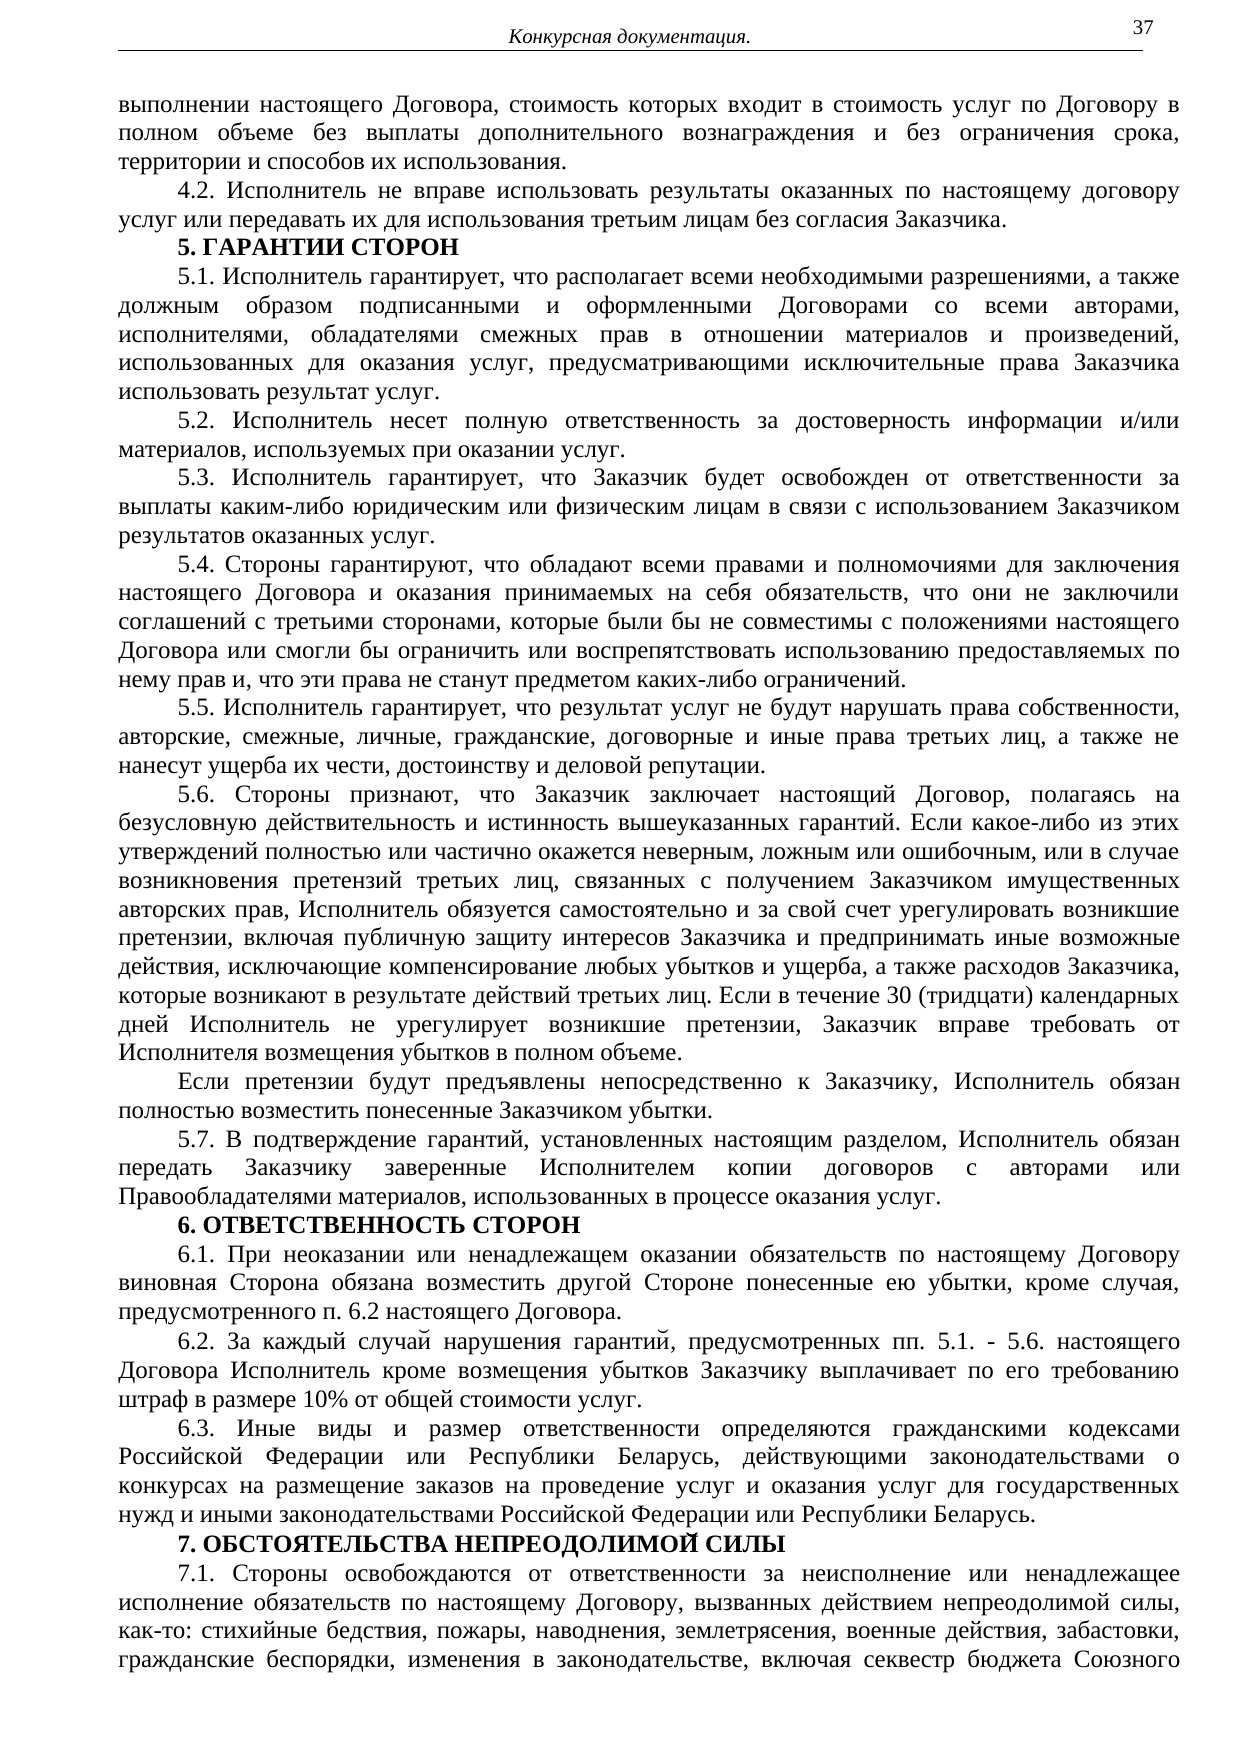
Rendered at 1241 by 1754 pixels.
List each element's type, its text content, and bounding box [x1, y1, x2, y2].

text 6.2. За каждый случай нарушения гарантий, предусмотренных пп. 5.1. - 5.6. настоящего Договора Исполнитель кроме возмещения убытков Заказчику выплачивает по его требованию штраф в размере 10% от общей стоимости услуг. [118, 1325, 1181, 1413]
text 6. ОТВЕТСТВЕННОСТЬ СТОРОН [118, 1210, 1181, 1239]
text 5.3. Исполнитель гарантирует, что Заказчик будет освобожден от ответственности за выплаты каким-либо юридическим или физическим лицам в связи с использованием Заказчиком результатов оказанных услуг. [118, 462, 1181, 549]
text 4.2. Исполнитель не вправе использовать результаты оказанных по настоящему договору услуг или передавать их для использования третьим лицам без согласия Заказчика. [118, 175, 1181, 232]
text 6.1. При неоказании или ненадлежащем оказании обязательств по настоящему Договору виновная Сторона обязана возместить другой Стороне понесенные ею убытки, кроме случая, предусмотренного п. 6.2 настоящего Договора. [118, 1239, 1181, 1325]
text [118, 1558, 1181, 1673]
text 7. ОБСТОЯТЕЛЬСТВА НЕПРЕОДОЛИМОЙ СИЛЫ [118, 1528, 1181, 1558]
text 5.7. В подтверждение гарантий, установленных настоящим разделом, Исполнитель обязан передать Заказчику заверенные Исполнителем копии договоров с авторами или Правообладателями материалов, использованных в процессе оказания услуг. [118, 1124, 1181, 1210]
text Если претензии будут предъявлены непосредственно к Заказчику, Исполнитель обязан полностью возместить понесенные Заказчиком убытки. [118, 1066, 1181, 1124]
text 5.1. Исполнитель гарантирует, что располагает всеми необходимыми разрешениями, а также должным образом подписанными и оформленными Договорами со всеми авторами, исполнителями, обладателями смежных прав в отношении материалов и произведений, использованных для оказания услуг, предусматривающими исключительные права Заказчика использовать результат услуг. [118, 261, 1181, 405]
text 5.5. Исполнитель гарантирует, что результат услуг не будут нарушать права собственности, авторские, смежные, личные, гражданские, договорные и иные права третьих лиц, а также не нанесут ущерба их чести, достоинству и деловой репутации. [118, 692, 1181, 779]
text 5.4. Стороны гарантируют, что обладают всеми правами и полномочиями для заключения настоящего Договора и оказания принимаемых на себя обязательств, что они не заключили соглашений с третьими сторонами, которые были бы не совместимы с положениями настоящего Договора или смогли бы ограничить или воспрепятствовать использованию предоставляемых по нему прав и, что эти права не станут предметом каких-либо ограничений. [118, 549, 1181, 692]
text 6.3. Иные виды и размер ответственности определяются гражданскими кодексами Российской Федерации или Республики Беларусь, действующими законодательствами о конкурсах на размещение заказов на проведение услуг и оказания услуг для государственных нужд и иными законодательствами Российской Федерации или Республики Беларусь. [118, 1413, 1181, 1528]
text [118, 89, 1181, 175]
text 5.2. Исполнитель несет полную ответственность за достоверность информации и/или материалов, используемых при оказании услуг. [118, 405, 1181, 462]
text 5.6. Стороны признают, что Заказчик заключает настоящий Договор, полагаясь на безусловную действительность и истинность вышеуказанных гарантий. Если какое-либо из этих утверждений полностью или частично окажется неверным, ложным или ошибочным, или в случае возникновения претензий третьих лиц, связанных с получением Заказчиком имущественных авторских прав, Исполнитель обязуется самостоятельно и за свой счет урегулировать возникшие претензии, включая публичную защиту интересов Заказчика и предпринимать иные возможные действия, исключающие компенсирование любых убытков и ущерба, а также расходов Заказчика, которые возникают в результате действий третьих лиц. Если в течение 30 (тридцати) календарных дней Исполнитель не урегулирует возникшие претензии, Заказчик вправе требовать от Исполнителя возмещения убытков в полном объеме. [118, 779, 1181, 1066]
text 5. ГАРАНТИИ СТОРОН [118, 232, 1181, 261]
